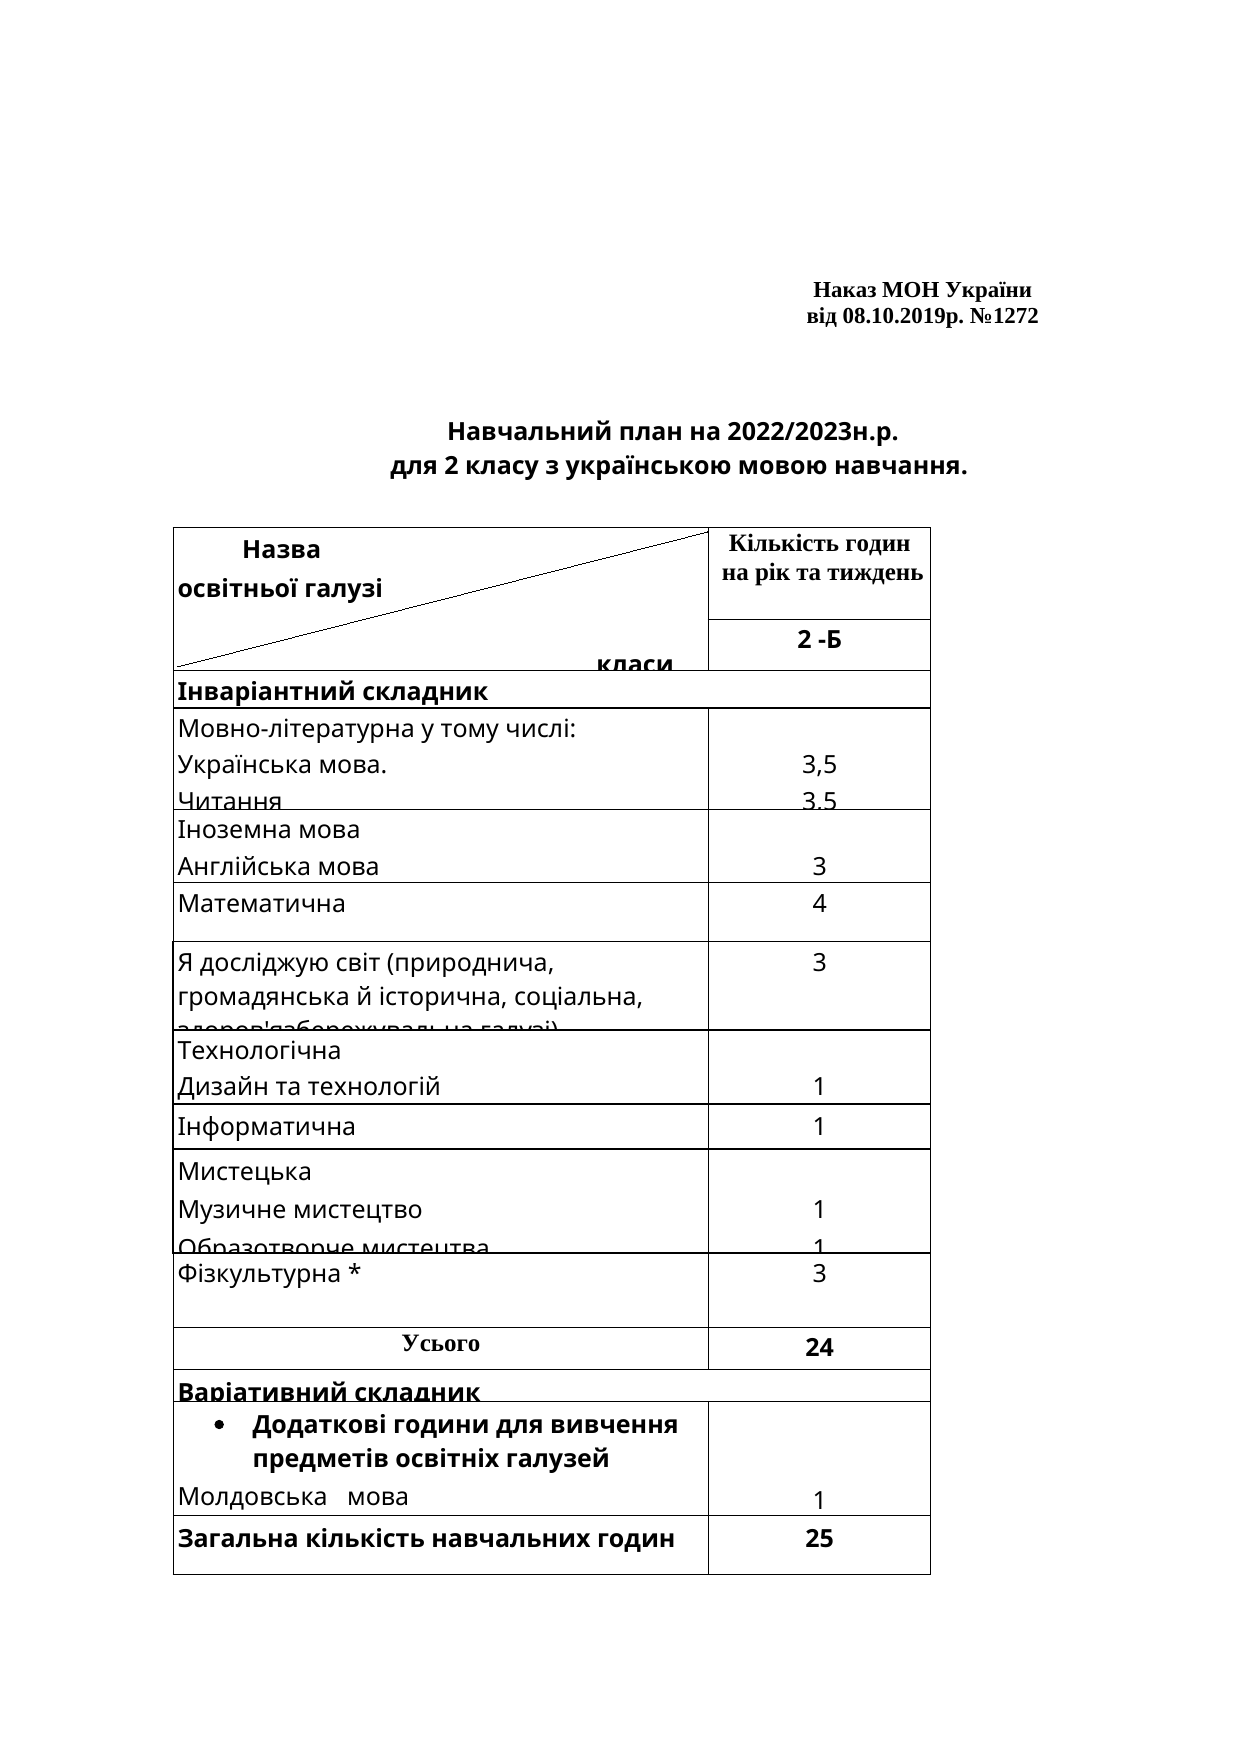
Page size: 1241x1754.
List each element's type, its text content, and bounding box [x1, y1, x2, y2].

table_cell Я досліджую світ (природнича, громадянська й історична, соціальна, здоров'язбережувальна галузі) технологічна [174, 942, 708, 1029]
table_cell 24 [709, 1328, 930, 1368]
table_cell 2 -Б [709, 620, 930, 670]
table_cell Усього [174, 1328, 708, 1368]
table_cell Загальна кількість навчальних годин [174, 1516, 708, 1574]
table_cell 3 [709, 942, 930, 1029]
table_cell Фізкультурна * [174, 1254, 708, 1326]
table_cell Інформатична [174, 1105, 708, 1148]
table_cell 25 [709, 1516, 930, 1574]
table_cell Технологічна Дизайн та технологій [174, 1031, 708, 1103]
text Наказ МОН України [693, 276, 1152, 303]
table_cell Мистецька Музичне мистецтво Образотворче мистецтва [174, 1150, 708, 1252]
table_cell 3,5 3,5 [709, 709, 930, 808]
table_cell 4 [709, 883, 930, 941]
table_cell Додаткові години для вивчення предметів освітніх галузей Молдовська мова [174, 1402, 708, 1515]
text від 08.10.2019р. №1272 [693, 303, 1152, 329]
table_cell 3 [709, 1254, 930, 1326]
table_cell Математична [174, 883, 708, 941]
table_cell Іноземна мова Англійська мова [174, 810, 708, 882]
text Навчальний план на 2022/2023н.р. [194, 414, 1152, 448]
table_cell Мовно-літературна у тому числі: Українська мова. Читання [174, 709, 708, 808]
table_header Назва освітньої галузі класи [174, 528, 708, 670]
text для 2 класу з українською мовою навчання. [206, 448, 1152, 482]
table_cell 1 [709, 1031, 930, 1103]
table_cell 1 [709, 1402, 930, 1515]
table_cell Варіативний складник [174, 1370, 930, 1401]
table_cell 3 [709, 810, 930, 882]
table_cell Інваріантний складник [174, 671, 930, 707]
table_cell 1 1 [709, 1150, 930, 1252]
table_cell 1 [709, 1105, 930, 1148]
table_header Кількість годин на рік та тиждень [709, 528, 930, 619]
